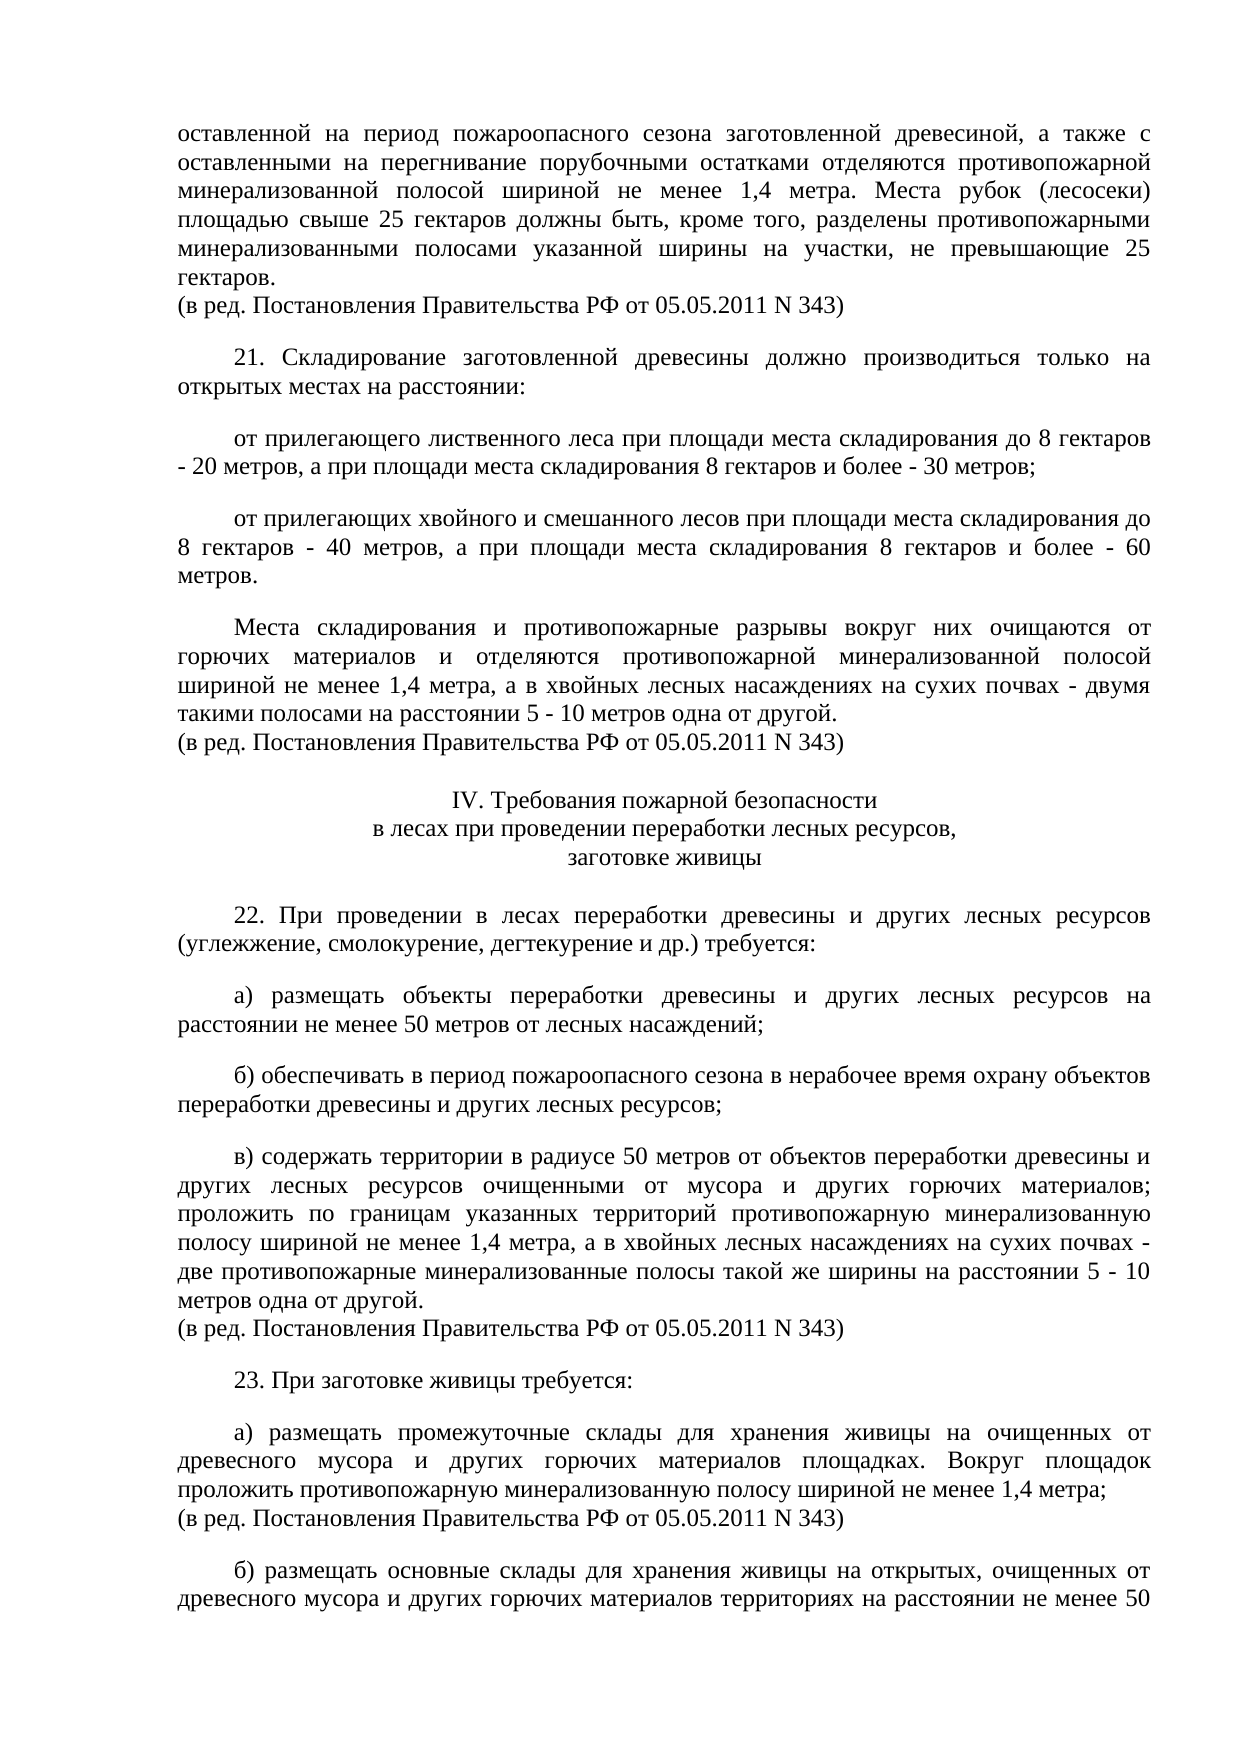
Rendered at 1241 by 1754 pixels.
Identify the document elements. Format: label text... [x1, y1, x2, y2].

text (в ред. Постановления Правительства РФ от 05.05.2011 N 343) [177, 1503, 1152, 1532]
text б) обеспечивать в период пожароопасного сезона в нерабочее время охрану объектов переработки древесины и других лесных ресурсов; [177, 1061, 1152, 1118]
text заготовке живицы [177, 842, 1152, 871]
text 21. Складирование заготовленной древесины должно производиться только на открытых местах на расстоянии: [177, 342, 1152, 400]
text в лесах при проведении переработки лесных ресурсов, [177, 813, 1152, 842]
text 23. При заготовке живицы требуется: [177, 1365, 1152, 1394]
text от прилегающих хвойного и смешанного лесов при площади места складирования до 8 гектаров - 40 метров, а при площади места складирования 8 гектаров и более - 60 метров. [177, 503, 1152, 589]
text а) размещать промежуточные склады для хранения живицы на очищенных от древесного мусора и других горючих материалов площадках. Вокруг площадок проложить противопожарную минерализованную полосу шириной не менее 1,4 метра; [177, 1417, 1152, 1503]
text в) содержать территории в радиусе 50 метров от объектов переработки древесины и других лесных ресурсов очищенными от мусора и других горючих материалов; проложить по границам указанных территорий противопожарную минерализованную полосу шириной не менее 1,4 метра, а в хвойных лесных насаждениях на сухих почвах - две противопожарные минерализованные полосы такой же ширины на расстоянии 5 - 10 метров одна от другой. [177, 1141, 1152, 1313]
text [177, 118, 1152, 291]
text Места складирования и противопожарные разрывы вокруг них очищаются от горючих материалов и отделяются противопожарной минерализованной полосой шириной не менее 1,4 метра, а в хвойных лесных насаждениях на сухих почвах - двумя такими полосами на расстоянии 5 - 10 метров одна от другой. [177, 612, 1152, 727]
text IV. Требования пожарной безопасности [177, 785, 1152, 813]
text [177, 1555, 1152, 1612]
text а) размещать объекты переработки древесины и других лесных ресурсов на расстоянии не менее 50 метров от лесных насаждений; [177, 980, 1152, 1038]
text от прилегающего лиственного леса при площади места складирования до 8 гектаров - 20 метров, а при площади места складирования 8 гектаров и более - 30 метров; [177, 423, 1152, 480]
text (в ред. Постановления Правительства РФ от 05.05.2011 N 343) [177, 291, 1152, 319]
text (в ред. Постановления Правительства РФ от 05.05.2011 N 343) [177, 727, 1152, 756]
text 22. При проведении в лесах переработки древесины и других лесных ресурсов (углежжение, смолокурение, дегтекурение и др.) требуется: [177, 900, 1152, 957]
text (в ред. Постановления Правительства РФ от 05.05.2011 N 343) [177, 1313, 1152, 1342]
